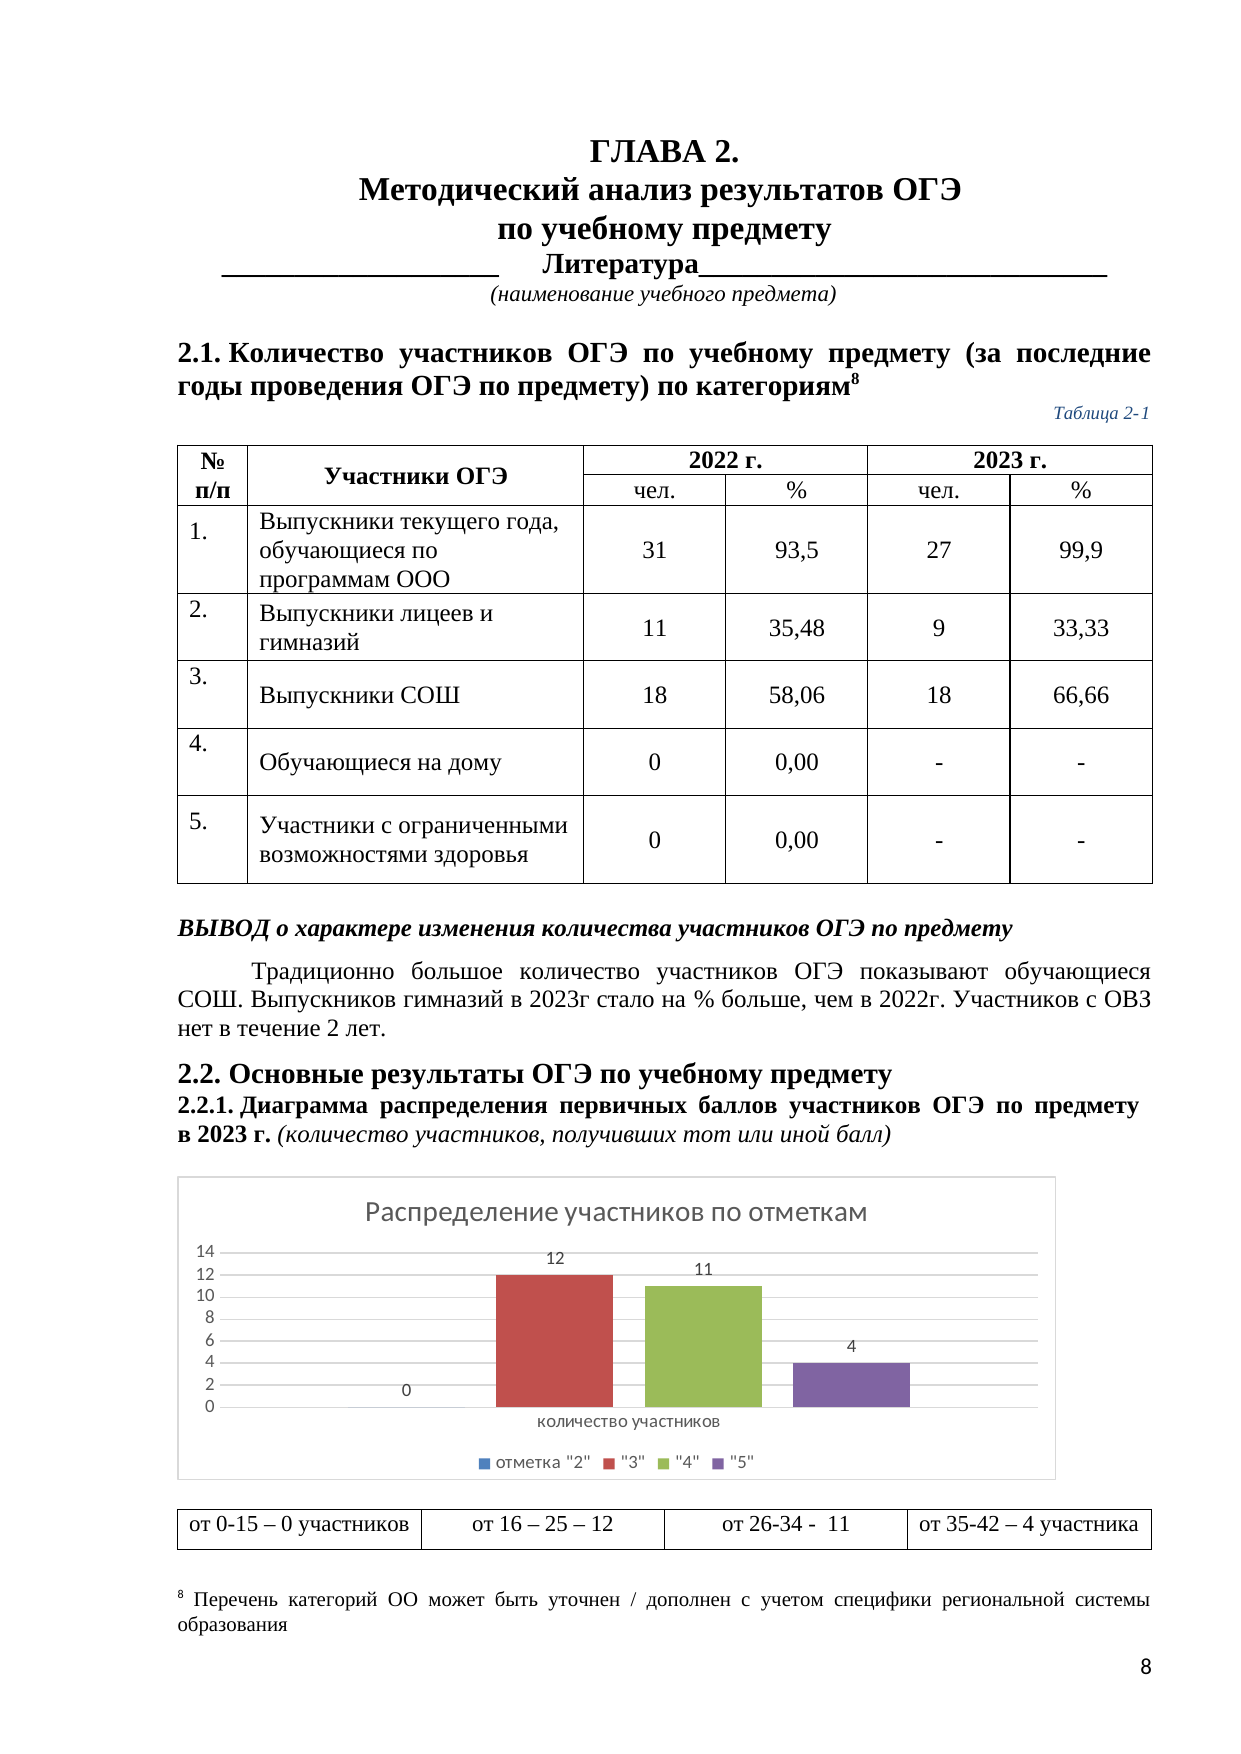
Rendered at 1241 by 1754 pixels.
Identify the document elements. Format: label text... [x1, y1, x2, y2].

table_cell [178, 661, 247, 727]
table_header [422, 1510, 664, 1549]
table_header 2022 г. [584, 446, 867, 474]
text Таблица 2-1 [177, 402, 1152, 424]
table_cell 11 [584, 594, 725, 660]
table_cell [178, 796, 247, 883]
table_header Участники ОГЭ [248, 446, 583, 505]
table_cell % [726, 475, 867, 505]
text ГЛАВА 2. [177, 131, 1152, 170]
text Методический анализ результатов ОГЭ по учебному предмету ___________________ Литература____________________________ [177, 170, 1152, 280]
table_cell 0,00 [726, 729, 867, 794]
table_cell 93,5 [726, 506, 867, 593]
table_cell 0,00 [726, 796, 867, 883]
table_cell [178, 506, 247, 593]
table_header 2023 г. [868, 446, 1152, 474]
table_cell [178, 729, 247, 794]
table_cell - [1011, 729, 1152, 794]
text 2.2.1. Диаграмма распределения первичных баллов участников ОГЭ по предмету в 2023 г. (количество участников, получивших тот или иной балл) [177, 1090, 1152, 1147]
table_cell - [1011, 796, 1152, 883]
table_cell чел. [584, 475, 725, 505]
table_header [908, 1510, 1151, 1549]
table_cell - [868, 796, 1009, 883]
table_cell Выпускники СОШ [248, 661, 583, 727]
table_cell Выпускники лицеев и гимназий [248, 594, 583, 660]
table_cell Обучающиеся на дому [248, 729, 583, 794]
table_cell 66,66 [1011, 661, 1152, 727]
table_cell 99,9 [1011, 506, 1152, 593]
text 2.1. Количество участников ОГЭ по учебному предмету (за последние годы проведения ОГЭ по предмету) по категориям [177, 335, 1152, 402]
table_cell чел. [868, 475, 1009, 505]
text (наименование учебного предмета) [177, 280, 1152, 306]
table_cell [178, 594, 247, 660]
table_cell % [1011, 475, 1152, 505]
table_cell 27 [868, 506, 1009, 593]
table_cell 31 [584, 506, 725, 593]
table_header № п/п [178, 446, 247, 505]
table_cell 18 [584, 661, 725, 727]
table_cell Участники с ограниченными возможностями здоровья [248, 796, 583, 883]
text 2.2. Основные результаты ОГЭ по учебному предмету [177, 1056, 1152, 1090]
table_cell 58,06 [726, 661, 867, 727]
table_cell 33,33 [1011, 594, 1152, 660]
table_cell 35,48 [726, 594, 867, 660]
table_cell 18 [868, 661, 1009, 727]
table_cell 0 [584, 729, 725, 794]
table_cell 9 [868, 594, 1009, 660]
table_cell - [868, 729, 1009, 794]
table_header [665, 1510, 907, 1549]
text Традиционно большое количество участников ОГЭ показывают обучающиеся СОШ. Выпускников гимназий в 2023г стало на % больше, чем в 2022г. Участников с ОВЗ нет в течение 2 лет. [177, 956, 1152, 1042]
text ВЫВОД о характере изменения количества участников ОГЭ по предмету [177, 913, 1152, 941]
table_cell Выпускники текущего года, обучающиеся по программам ООО [248, 506, 583, 593]
table_cell 0 [584, 796, 725, 883]
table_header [178, 1510, 421, 1549]
